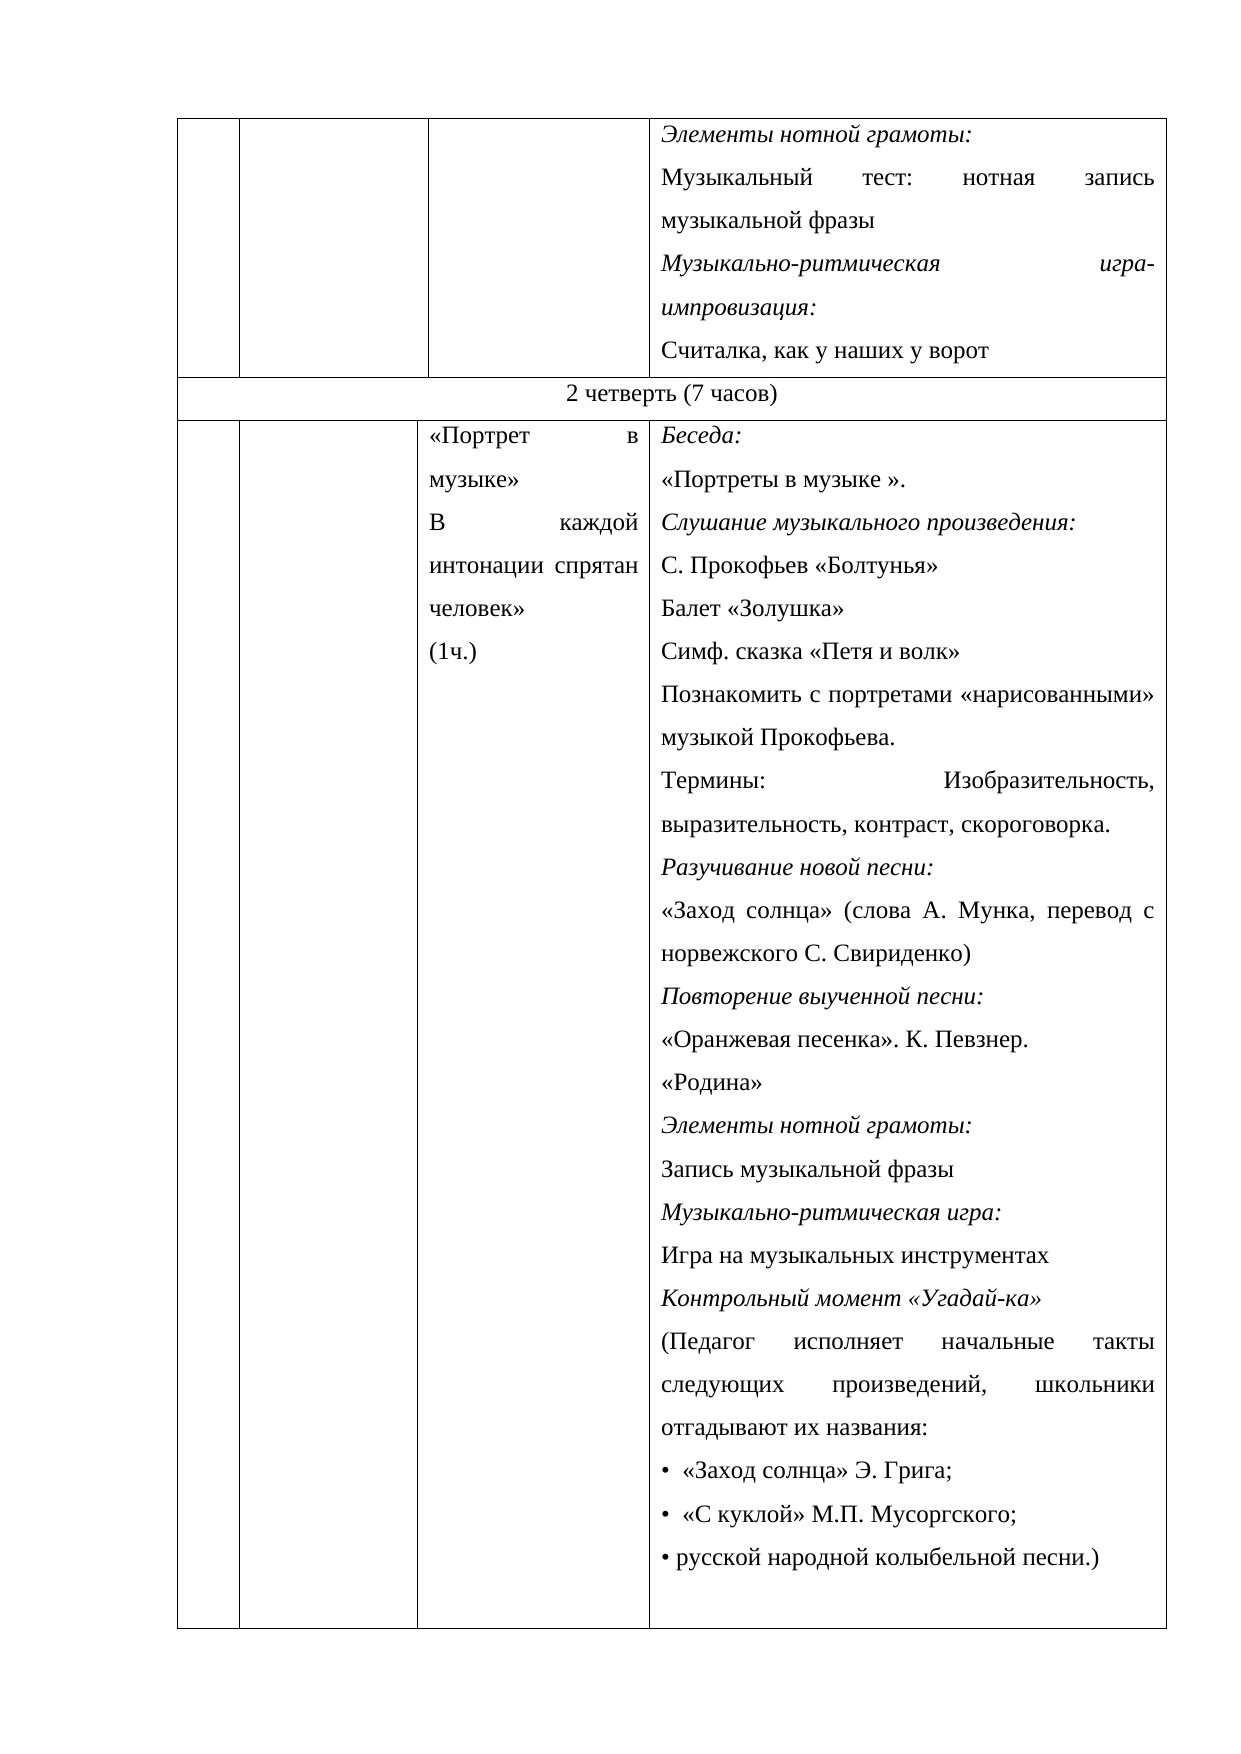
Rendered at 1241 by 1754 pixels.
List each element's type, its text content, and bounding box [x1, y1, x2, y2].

table_cell 2 четверть (7 часов) [178, 378, 1166, 419]
table_cell [178, 119, 239, 377]
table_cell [650, 119, 1166, 377]
table_cell [178, 421, 239, 1628]
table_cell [429, 119, 649, 377]
table_cell «Портрет в музыке» В каждой интонации спрятан человек» (1ч.) [418, 421, 649, 1628]
table_cell Беседа: «Портреты в музыке ». Слушание музыкального произведения: С. Прокофьев «Болтунья» Балет «Золушка» Симф. сказка «Петя и волк» Познакомить с портретами «нарисованными» музыкой Прокофьева. Термины: Изобразительность, выразительность, контраст, скороговорка. Разучивание новой песни: «Заход солнца» (слова А. Мунка, перевод с норвежского С. Свириденко) Повторение выученной песни: «Оранжевая песенка». К. Певзнер. «Родина» Элементы нотной грамоты: Запись музыкальной фразы Музыкально-ритмическая игра: Игра на музыкальных инструментах Контрольный момент «Угадай-ка» (Педагог исполняет начальные такты следующих произведений, школьники отгадывают их названия: • «Заход солнца» Э. Грига; • «С куклой» М.П. Мусоргского; • русской народной колыбельной песни.) [650, 421, 1166, 1628]
table_cell [240, 421, 417, 1628]
table_cell [240, 119, 428, 377]
